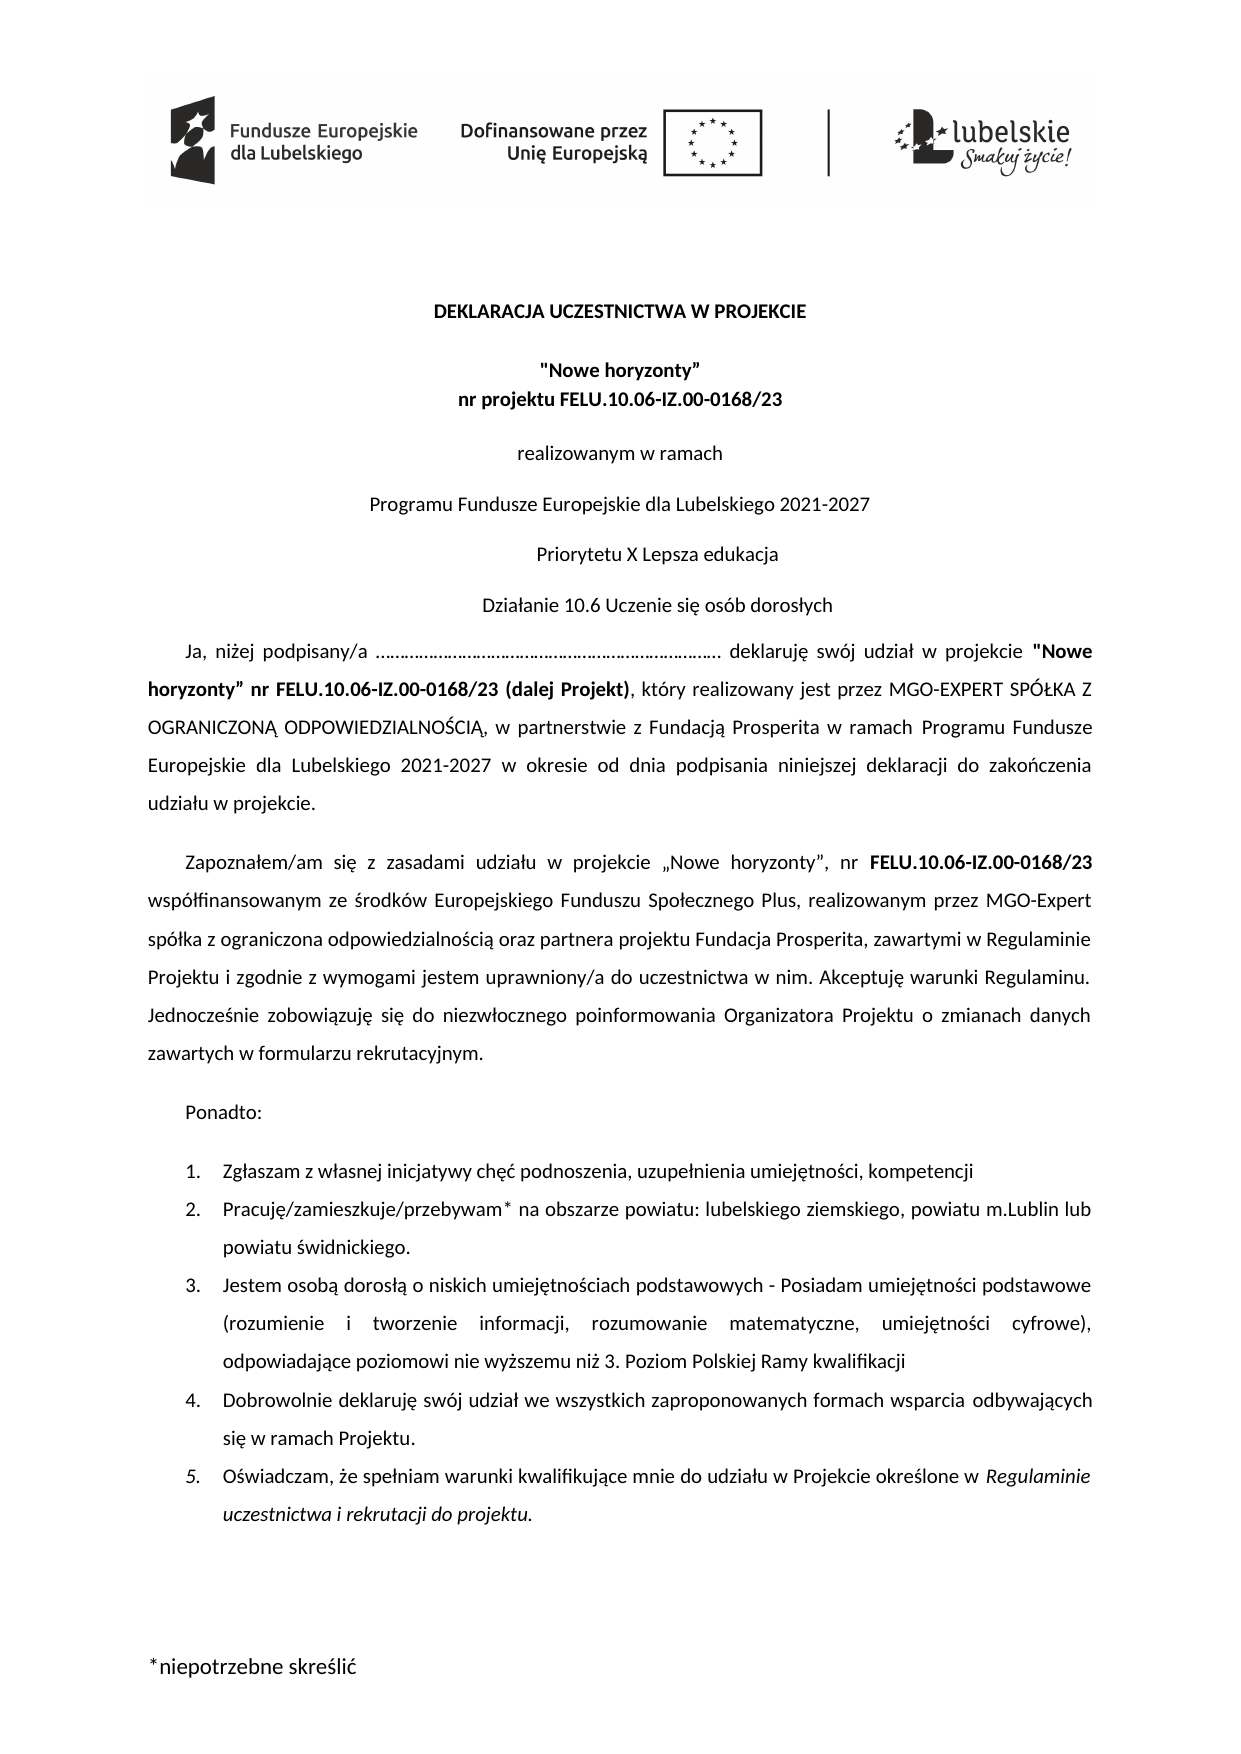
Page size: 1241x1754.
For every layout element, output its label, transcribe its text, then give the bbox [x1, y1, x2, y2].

text Działanie 10.6 Uczenie się osób dorosłych [223, 592, 1093, 617]
text Ja, niżej podpisany/a ……………………………………………………………… deklaruję swój udział w projekcie "Nowe horyzonty” nr FELU.10.06-IZ.00-0168/23 (dalej Projekt), który realizowany jest przez MGO-EXPERT SPÓŁKA Z OGRANICZONĄ ODPOWIEDZIALNOŚCIĄ, w partnerstwie z Fundacją Prosperita w ramach Programu Fundusze Europejskie dla Lubelskiego 2021-2027 w okresie od dnia podpisania niniejszej deklaracji do zakończenia udziału w projekcie. [148, 638, 1093, 816]
list Jestem osobą dorosłą o niskich umiejętnościach podstawowych - Posiadam umiejętności podstawowe (rozumienie i tworzenie informacji, rozumowanie matematyczne, umiejętności cyfrowe), odpowiadające poziomowi nie wyższemu niż 3. Poziom Polskiej Ramy kwalifikacji [185, 1272, 1093, 1374]
text realizowanym w ramach [148, 441, 1093, 466]
list Oświadczam, że spełniam warunki kwalifikujące mnie do udziału w Projekcie określone w Regulaminie uczestnictwa i rekrutacji do projektu. [185, 1463, 1093, 1527]
list Pracuję/zamieszkuje/przebywam* na obszarze powiatu: lubelskiego ziemskiego, powiatu m.Lublin lub powiatu świdnickiego. [185, 1196, 1093, 1260]
picture [147, 73, 1093, 207]
text Priorytetu X Lepsza edukacja [223, 541, 1093, 567]
text Zapoznałem/am się z zasadami udziału w projekcie „Nowe horyzonty”, nr FELU.10.06-IZ.00-0168/23 współfinansowanym ze środków Europejskiego Funduszu Społecznego Plus, realizowanym przez MGO-Expert spółka z ograniczona odpowiedzialnością oraz partnera projektu Fundacja Prosperita, zawartymi w Regulaminie Projektu i zgodnie z wymogami jestem uprawniony/a do uczestnictwa w nim. Akceptuję warunki Regulaminu. Jednocześnie zobowiązuję się do niezwłocznego poinformowania Organizatora Projektu o zmianach danych zawartych w formularzu rekrutacyjnym. [148, 849, 1093, 1066]
text Programu Fundusze Europejskie dla Lubelskiego 2021-2027 [148, 491, 1093, 516]
list Dobrowolnie deklaruję swój udział we wszystkich zaproponowanych formach wsparcia odbywających się w ramach Projektu. [185, 1387, 1093, 1450]
text "Nowe horyzonty” [148, 357, 1093, 383]
text DEKLARACJA UCZESTNICTWA W PROJEKCIE [148, 298, 1093, 324]
text nr projektu FELU.10.06-IZ.00-0168/23 [148, 386, 1093, 412]
text Ponadto: [148, 1099, 1093, 1124]
list Zgłaszam z własnej inicjatywy chęć podnoszenia, uzupełnienia umiejętności, kompetencji [185, 1158, 1093, 1183]
